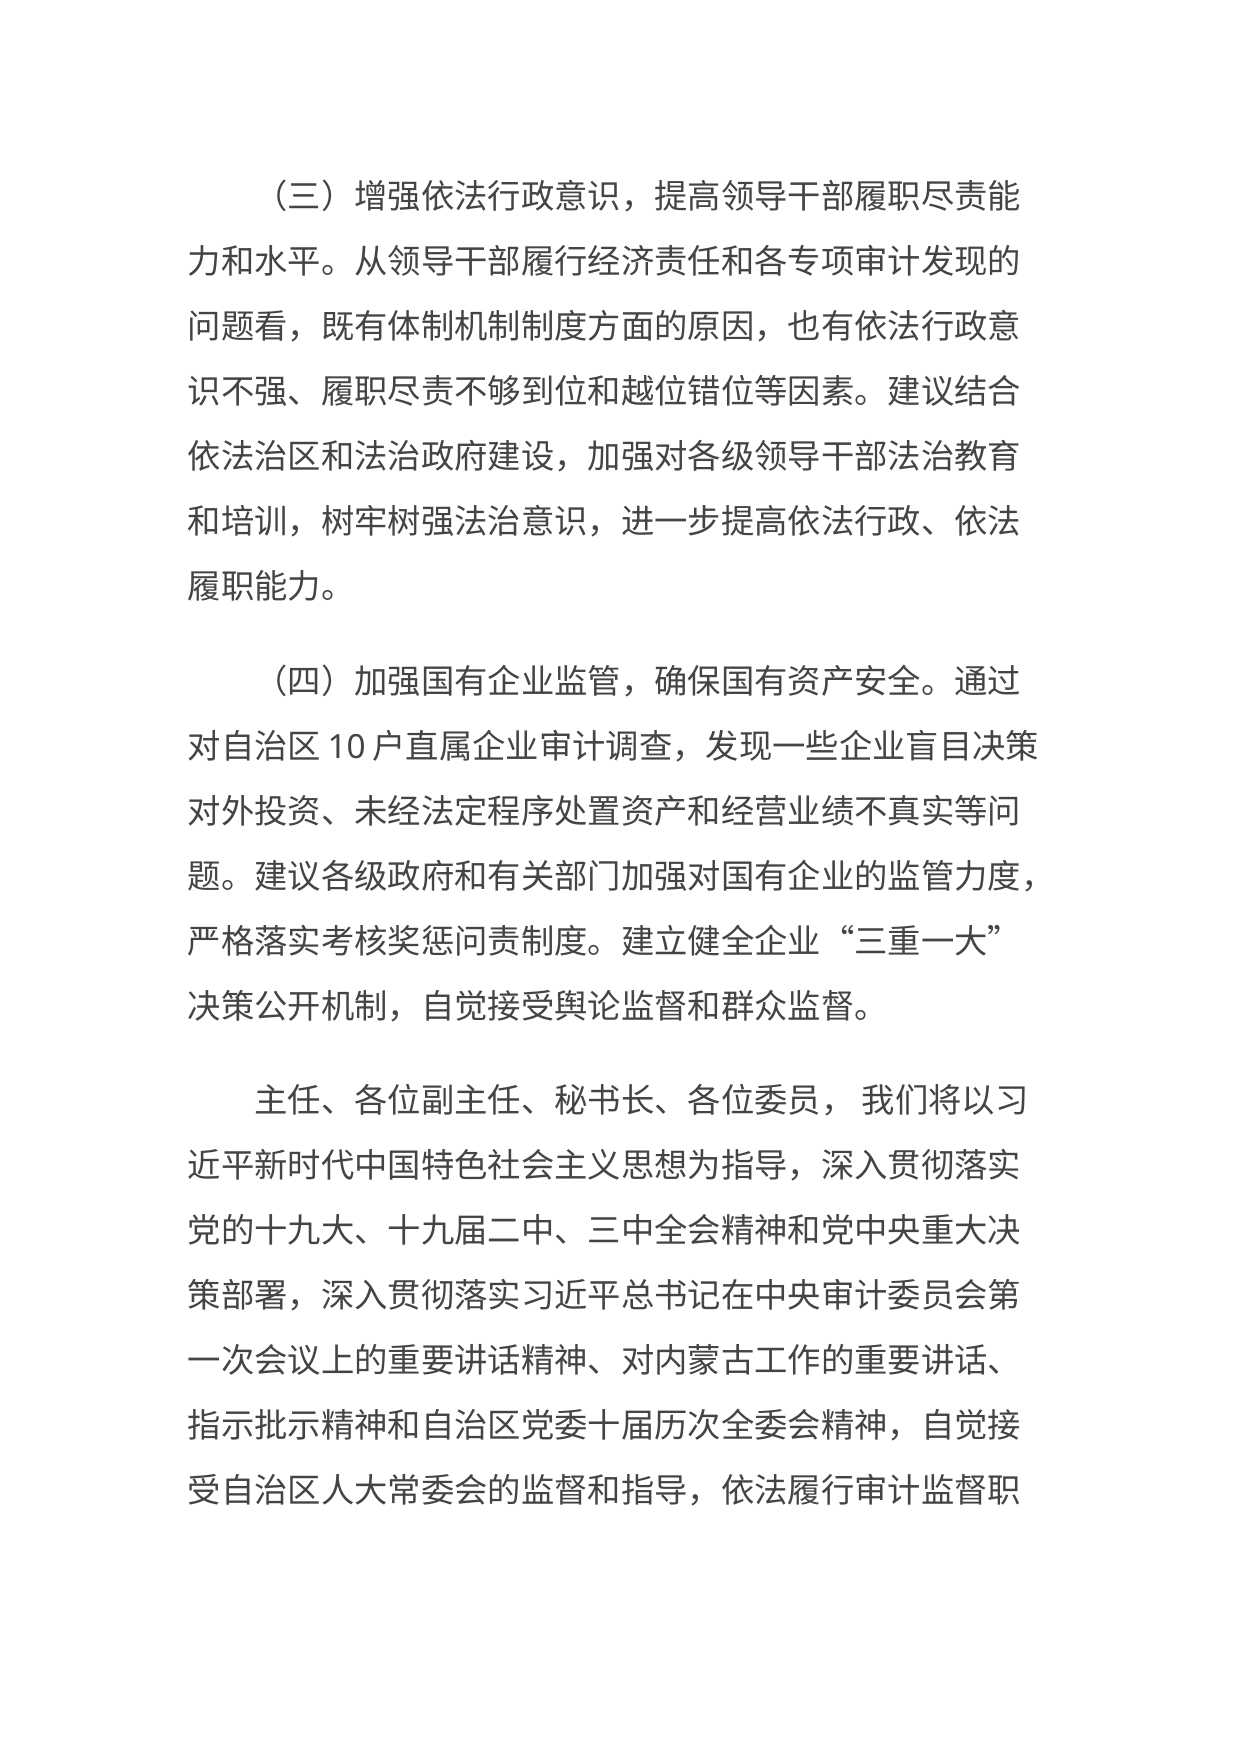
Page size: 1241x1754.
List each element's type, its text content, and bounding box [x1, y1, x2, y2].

text （四）加强国有企业监管，确保国有资产安全。通过对自治区10户直属企业审计调查，发现一些企业盲目决策对外投资、未经法定程序处置资产和经营业绩不真实等问题。建议各级政府和有关部门加强对国有企业的监管力度，严格落实考核奖惩问责制度。建立健全企业“三重一大”决策公开机制，自觉接受舆论监督和群众监督。 [187, 646, 1053, 1036]
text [187, 1065, 1053, 1520]
text （三）增强依法行政意识，提高领导干部履职尽责能力和水平。从领导干部履行经济责任和各专项审计发现的问题看，既有体制机制制度方面的原因，也有依法行政意识不强、履职尽责不够到位和越位错位等因素。建议结合依法治区和法治政府建设，加强对各级领导干部法治教育和培训，树牢树强法治意识，进一步提高依法行政、依法履职能力。 [187, 162, 1053, 617]
